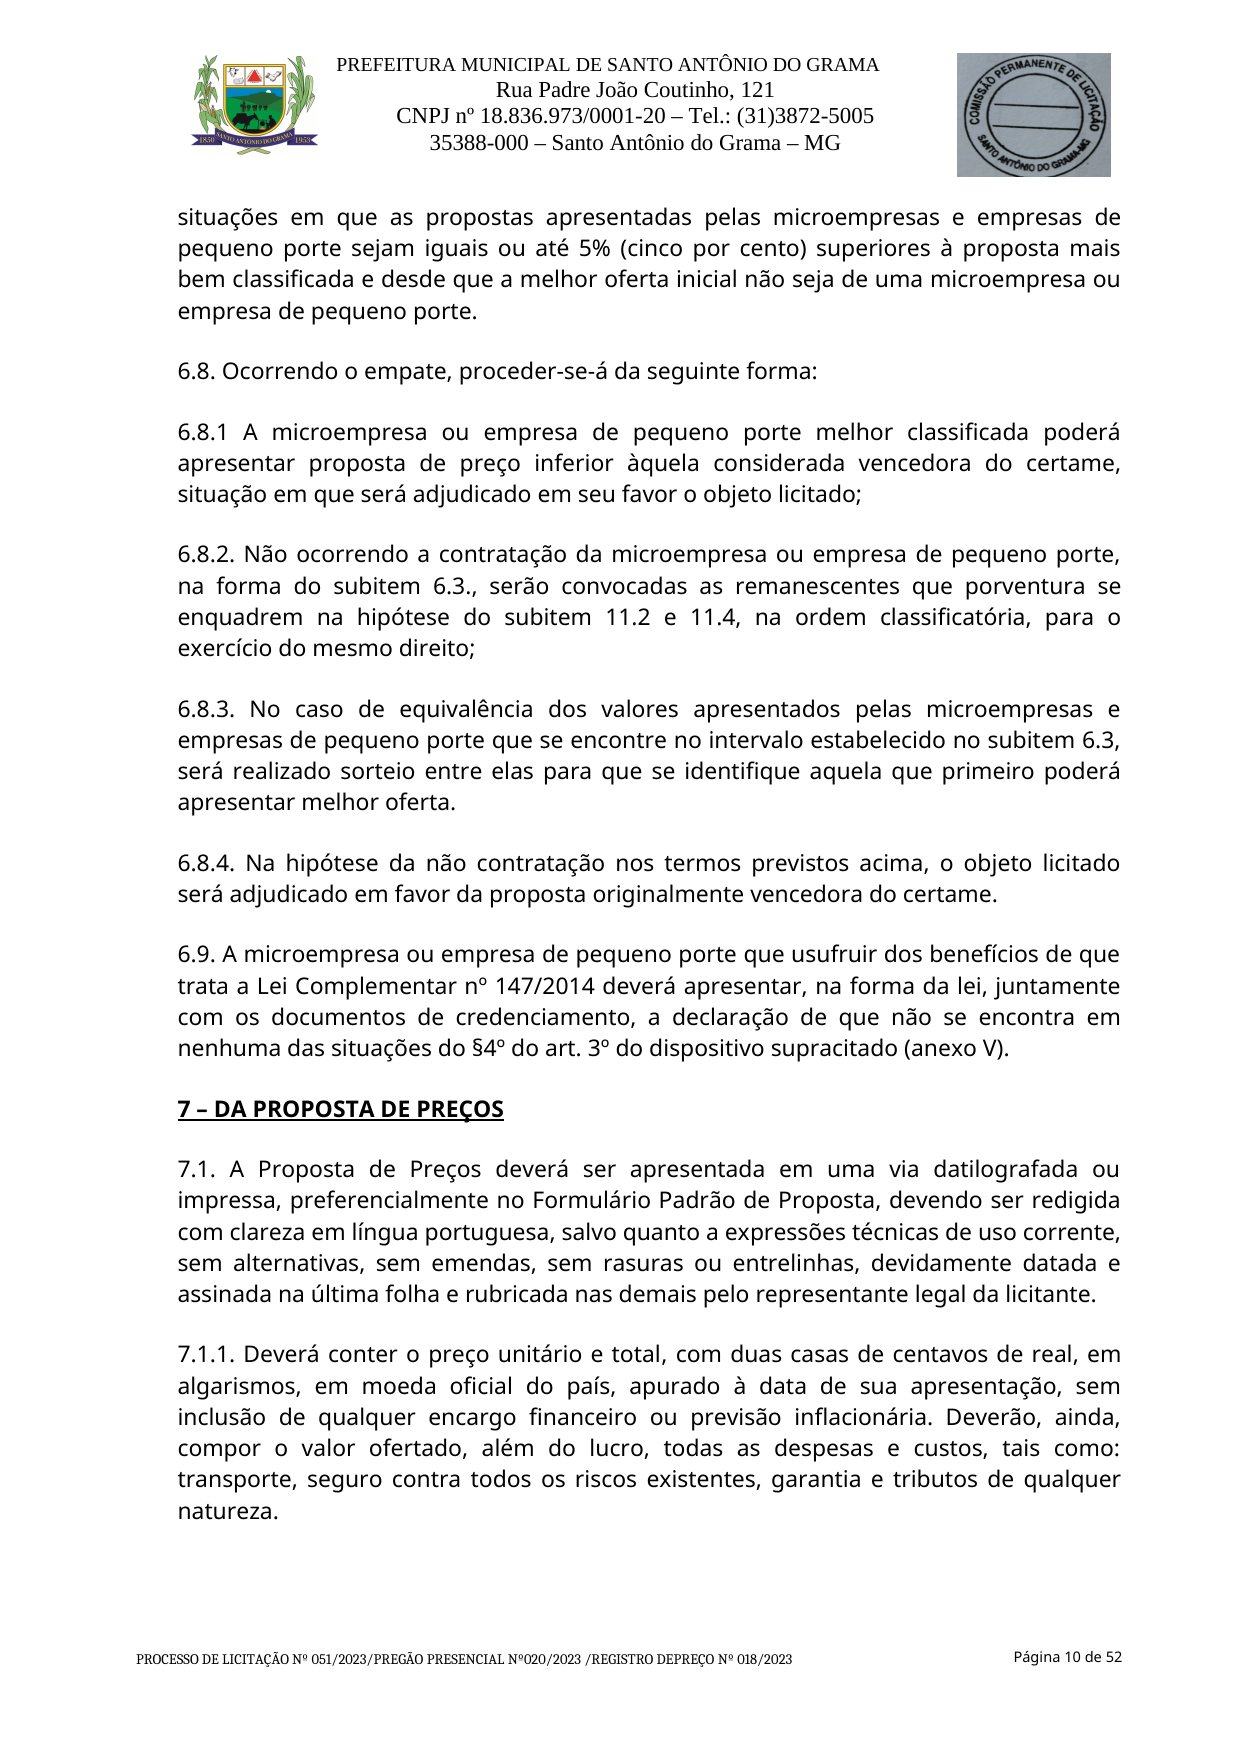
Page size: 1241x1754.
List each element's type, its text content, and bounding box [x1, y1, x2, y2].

text 6.8. Ocorrendo o empate, proceder-se-á da seguinte forma: [177, 355, 1122, 386]
text 6.8.4. Na hipótese da não contratação nos termos previstos acima, o objeto licitado será adjudicado em favor da proposta originalmente vencedora do certame. [177, 847, 1122, 909]
text 7.1.1. Deverá conter o preço unitário e total, com duas casas de centavos de real, em algarismos, em moeda oficial do país, apurado à data de sua apresentação, sem inclusão de qualquer encargo financeiro ou previsão inflacionária. Deverão, ainda, compor o valor ofertado, além do lucro, todas as despesas e custos, tais como: transporte, seguro contra todos os riscos existentes, garantia e tributos de qualquer natureza. [177, 1338, 1122, 1526]
text 6.8.1 A microempresa ou empresa de pequeno porte melhor classificada poderá apresentar proposta de preço inferior àquela considerada vencedora do certame, situação em que será adjudicado em seu favor o objeto licitado; [177, 415, 1122, 509]
text 7 – DA PROPOSTA DE PREÇOS [177, 1092, 1122, 1124]
text 6.8.3. No caso de equivalência dos valores apresentados pelas microempresas e empresas de pequeno porte que se encontre no intervalo estabelecido no subitem 6.3, será realizado sorteio entre elas para que se identifique aquela que primeiro poderá apresentar melhor oferta. [177, 692, 1122, 817]
text 6.9. A microempresa ou empresa de pequeno porte que usufruir dos benefícios de que trata a Lei Complementar nº 147/2014 deverá apresentar, na forma da lei, juntamente com os documentos de credenciamento, a declaração de que não se encontra em nenhuma das situações do §4º do art. 3º do dispositivo supracitado (anexo V). [177, 938, 1122, 1063]
picture [190, 55, 319, 155]
picture [957, 53, 1111, 177]
text 7.1. A Proposta de Preços deverá ser apresentada em uma via datilografada ou impressa, preferencialmente no Formulário Padrão de Proposta, devendo ser redigida com clareza em língua portuguesa, salvo quanto a expressões técnicas de uso corrente, sem alternativas, sem emendas, sem rasuras ou entrelinhas, devidamente datada e assinada na última folha e rubricada nas demais pelo representante legal da licitante. [177, 1153, 1122, 1309]
text 6.8.2. Não ocorrendo a contratação da microempresa ou empresa de pequeno porte, na forma do subitem 6.3., serão convocadas as remanescentes que porventura se enquadrem na hipótese do subitem 11.2 e 11.4, na ordem classificatória, para o exercício do mesmo direito; [177, 538, 1122, 663]
